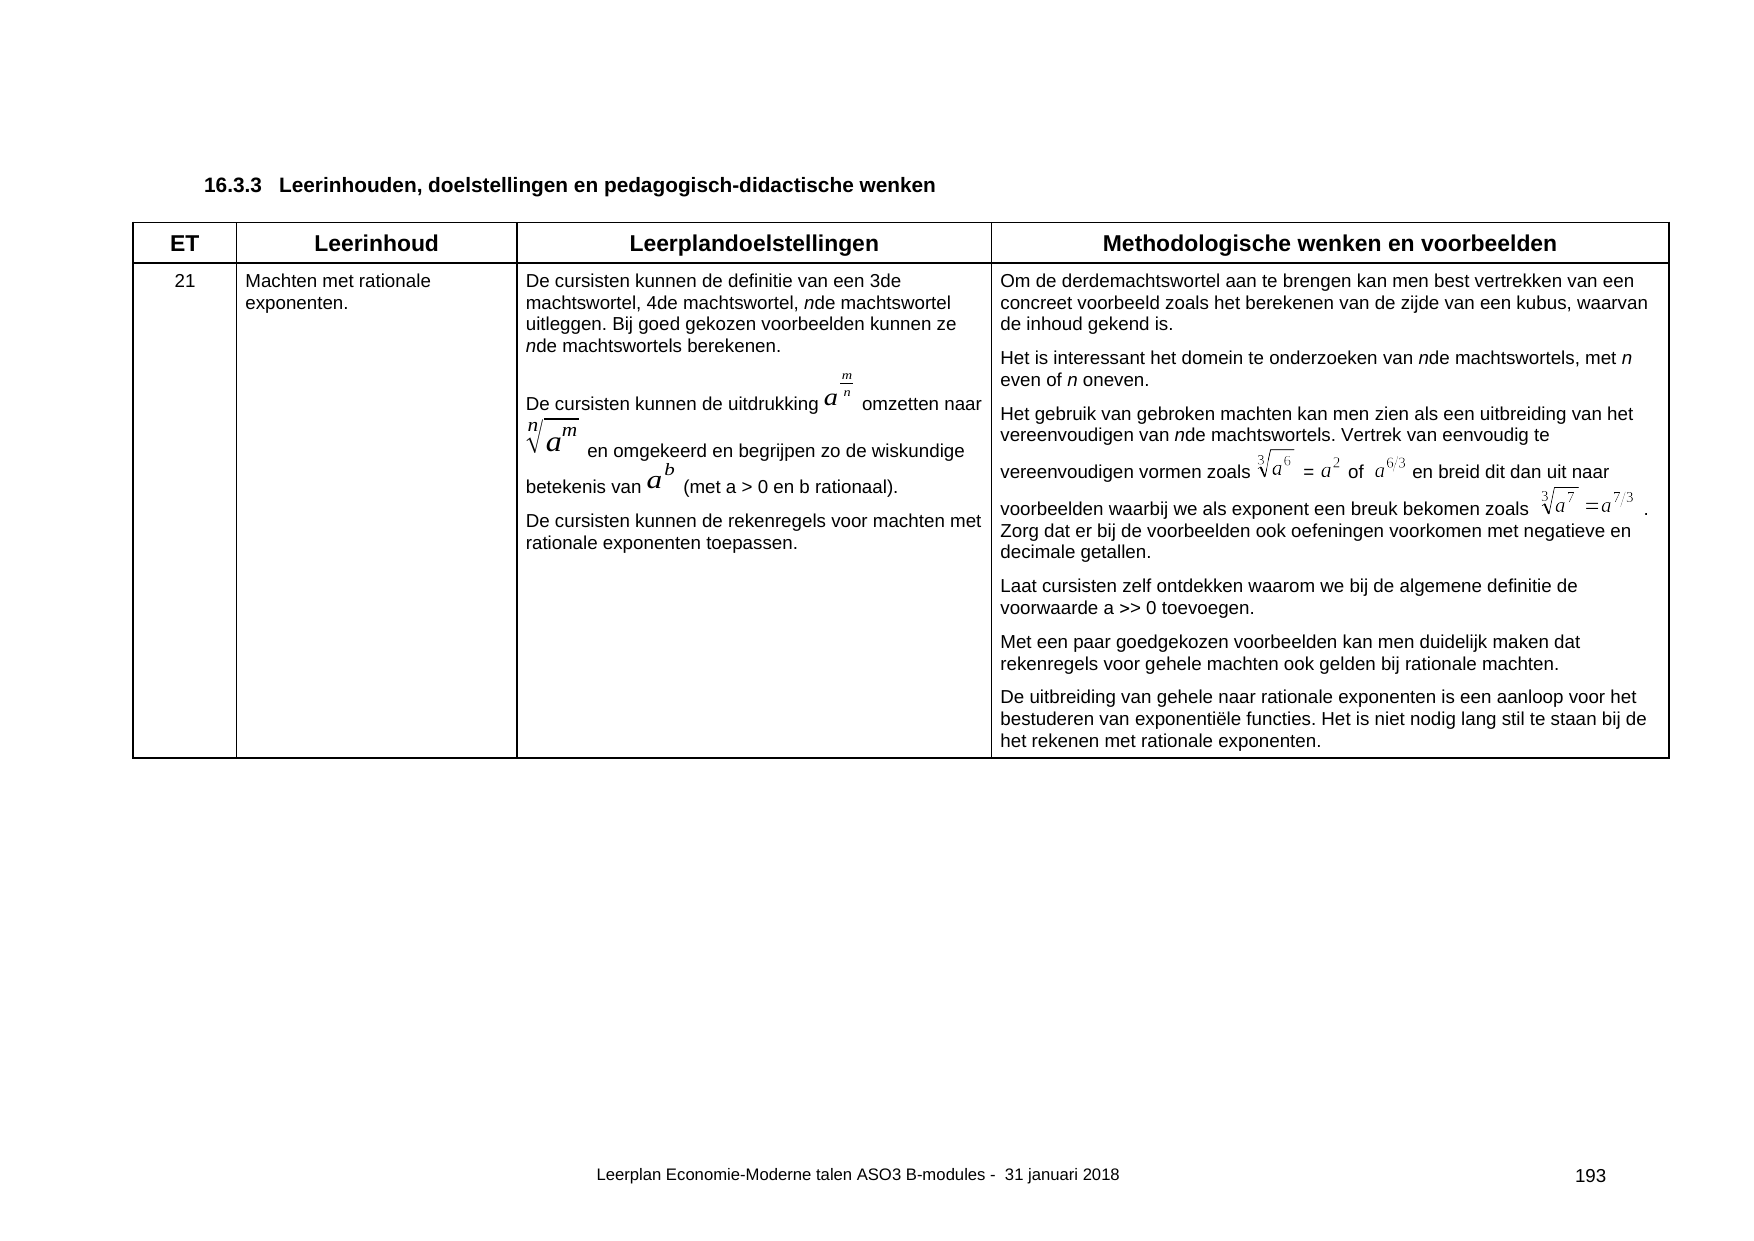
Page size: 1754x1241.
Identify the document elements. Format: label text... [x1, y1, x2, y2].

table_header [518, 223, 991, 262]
subtitle Leerinhouden, doelstellingen en pedagogisch-didactische wenken [204, 173, 1606, 197]
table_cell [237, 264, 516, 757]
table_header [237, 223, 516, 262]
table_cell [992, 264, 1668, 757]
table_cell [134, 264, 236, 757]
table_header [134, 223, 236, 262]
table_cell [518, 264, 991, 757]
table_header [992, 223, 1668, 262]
